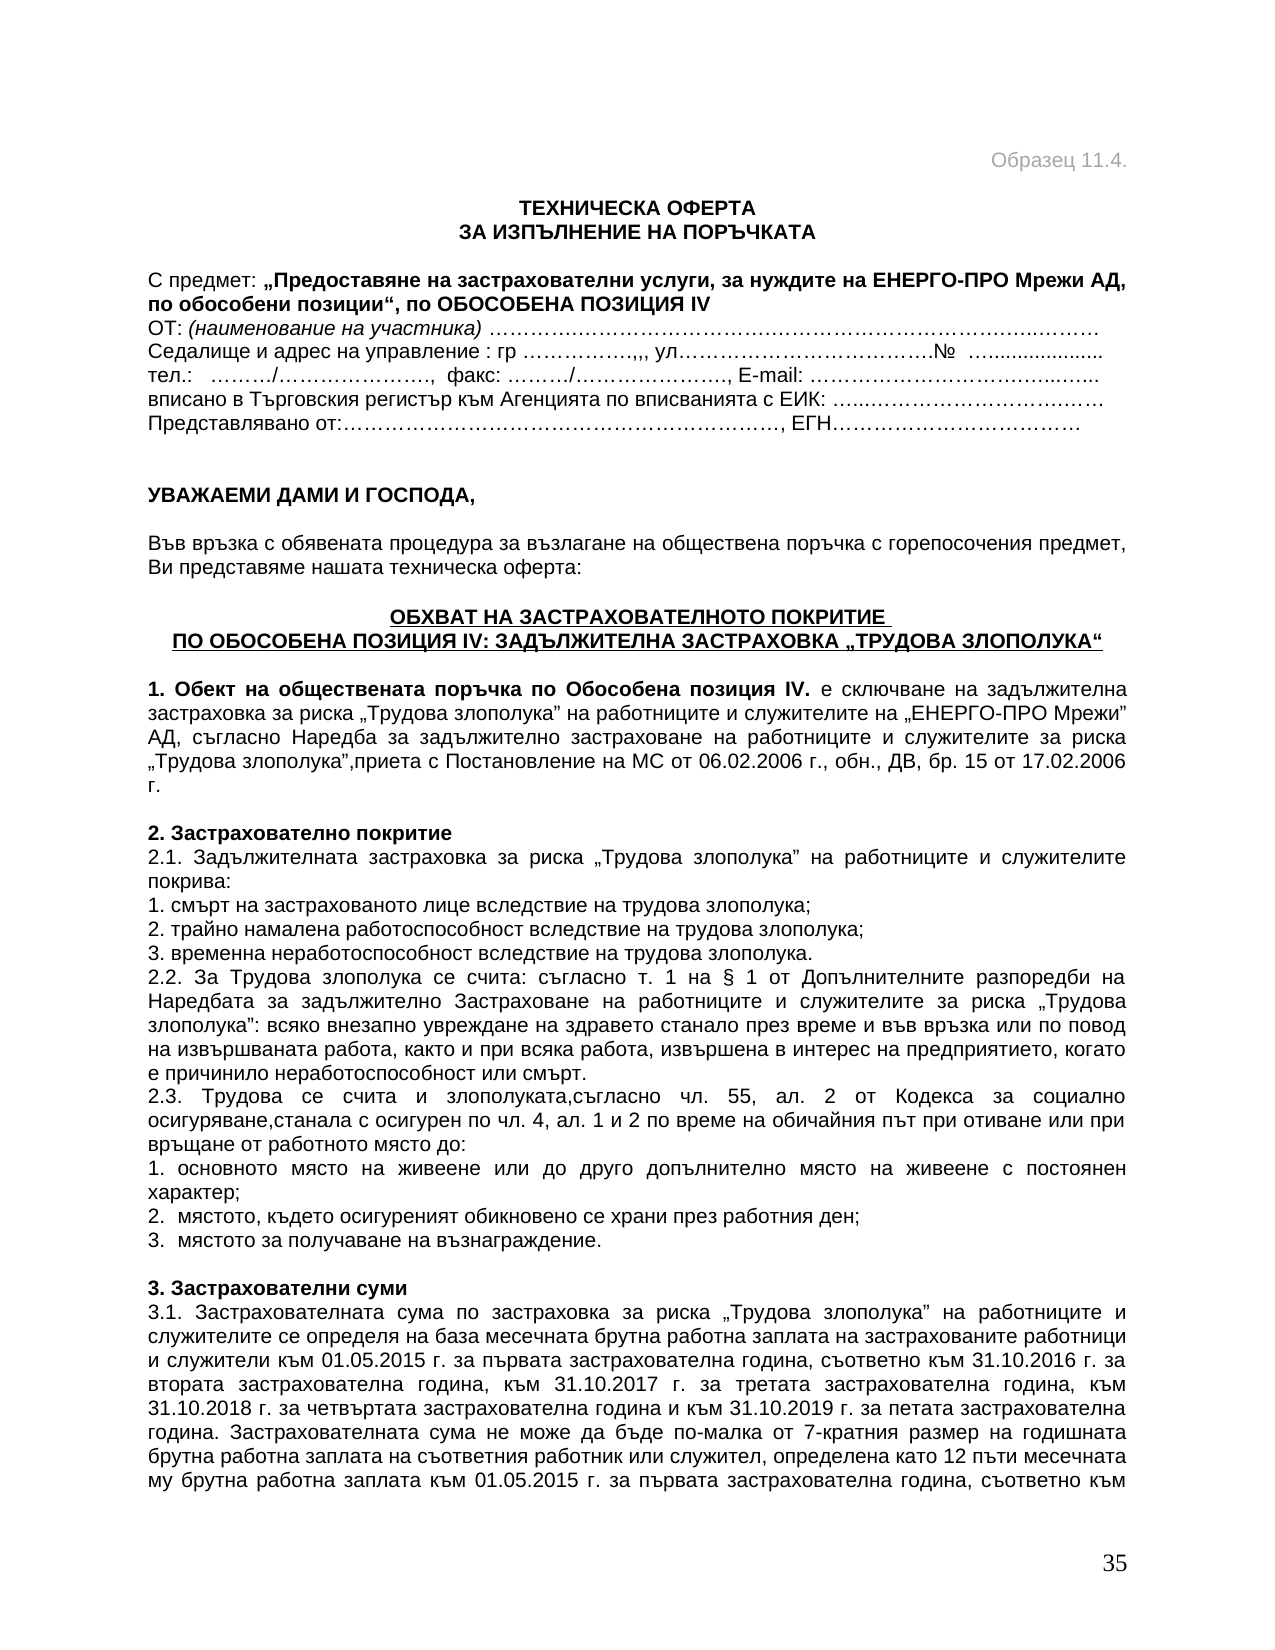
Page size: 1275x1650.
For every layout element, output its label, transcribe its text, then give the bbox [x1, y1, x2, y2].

text Образец 11.4. [148, 148, 1127, 172]
text 1. смърт на застрахованото лице вследствие на трудова злополука; [148, 893, 1127, 917]
text ПО ОБОСОБЕНА ПОЗИЦИЯ IV: ЗАДЪЛЖИТЕЛНА ЗАСТРАХОВКА „ТРУДОВА ЗЛОПОЛУКА“ [148, 629, 1127, 653]
text ТЕХНИЧЕСКА ОФЕРТА [148, 196, 1127, 219]
subtitle 2.3. Трудова се счита и злополуката,съгласно чл. 55, ал. 2 от Кодекса за социално осигуряване,станала с осигурен по чл. 4, ал. 1 и 2 по време на обичайния път при отиване или при връщане от работното място до: [148, 1084, 1127, 1156]
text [148, 1300, 1127, 1492]
subtitle 2.2. За Трудова злополука се счита: съгласно т. 1 на § 1 от Допълнителните разпоредби на Наредбата за задължително Застраховане на работниците и служителите за риска „Трудова злополука”: всяко внезапно увреждане на здравето станало през време и във връзка или по повод на извършваната работа, както и при всяка работа, извършена в интерес на предприятието, когато е причинило неработоспособност или смърт. [148, 964, 1127, 1084]
text 3. временна неработоспособност вследствие на трудова злополука. [148, 941, 1127, 964]
text ОБХВАТ НА ЗАСТРАХОВАТЕЛНОТО ПОКРИТИЕ [148, 605, 1127, 629]
text 2. Застрахователно покритие [148, 821, 1127, 845]
text ОТ: (наименование на участника) ………….……………………….…………………………….…..……… [148, 315, 1127, 339]
text 2.1. Задължителната застраховка за риска „Трудова злополука” на работниците и служителите покрива: [148, 845, 1127, 893]
text тел.: ………/…………………., факс: ………/…………………., E-mail: ………………………….…...…... [148, 363, 1127, 387]
text 3. мястото за получаване на възнаграждение. [148, 1228, 1127, 1252]
text Във връзка с обявената процедура за възлагане на обществена поръчка с горепосочения предмет, Ви представяме нашата техническа оферта: [148, 531, 1127, 579]
text вписано в Търговския регистър към Агенцията по вписванията с ЕИК: …...……………………….…… [148, 387, 1127, 411]
text 3. Застрахователни суми [148, 1276, 1127, 1300]
text 1. основното място на живеене или до друго допълнително място на живеене с постоянен характер; [148, 1156, 1127, 1204]
text Седалище и адрес на управление : гр …………….,,, ул……………………………….№ ….................... [148, 339, 1127, 363]
text 2. мястото, където осигуреният обикновено се храни през работния ден; [148, 1204, 1127, 1228]
text 2. трайно намалена работоспособност вследствие на трудова злополука; [148, 917, 1127, 941]
text УВАЖАЕМИ ДАМИ И ГОСПОДА, [148, 483, 1127, 507]
text С предмет: „Предоставяне на застрахователни услуги, за нуждите на ЕНЕРГО-ПРО Мрежи АД, по обособени позиции“, по ОБОСОБЕНА ПОЗИЦИЯ IV [148, 267, 1127, 315]
text Представлявано от:………………………………………………………, ЕГН……………………………… [148, 411, 1127, 435]
text 1. Обект на обществената поръчка по Обособена позиция IV. е сключване на задължителна застраховка за риска „Трудова злополука” на работниците и служителите на „ЕНЕРГО-ПРО Мрежи” АД, съгласно Наредба за задължително застраховане на работниците и служителите за риска „Трудова злополука”,приета с Постановление на МС от 06.02.2006 г., обн., ДВ, бр. 15 от 17.02.2006 г. [148, 677, 1127, 797]
text ЗА ИЗПЪЛНЕНИЕ НА ПОРЪЧКАТА [148, 219, 1127, 243]
